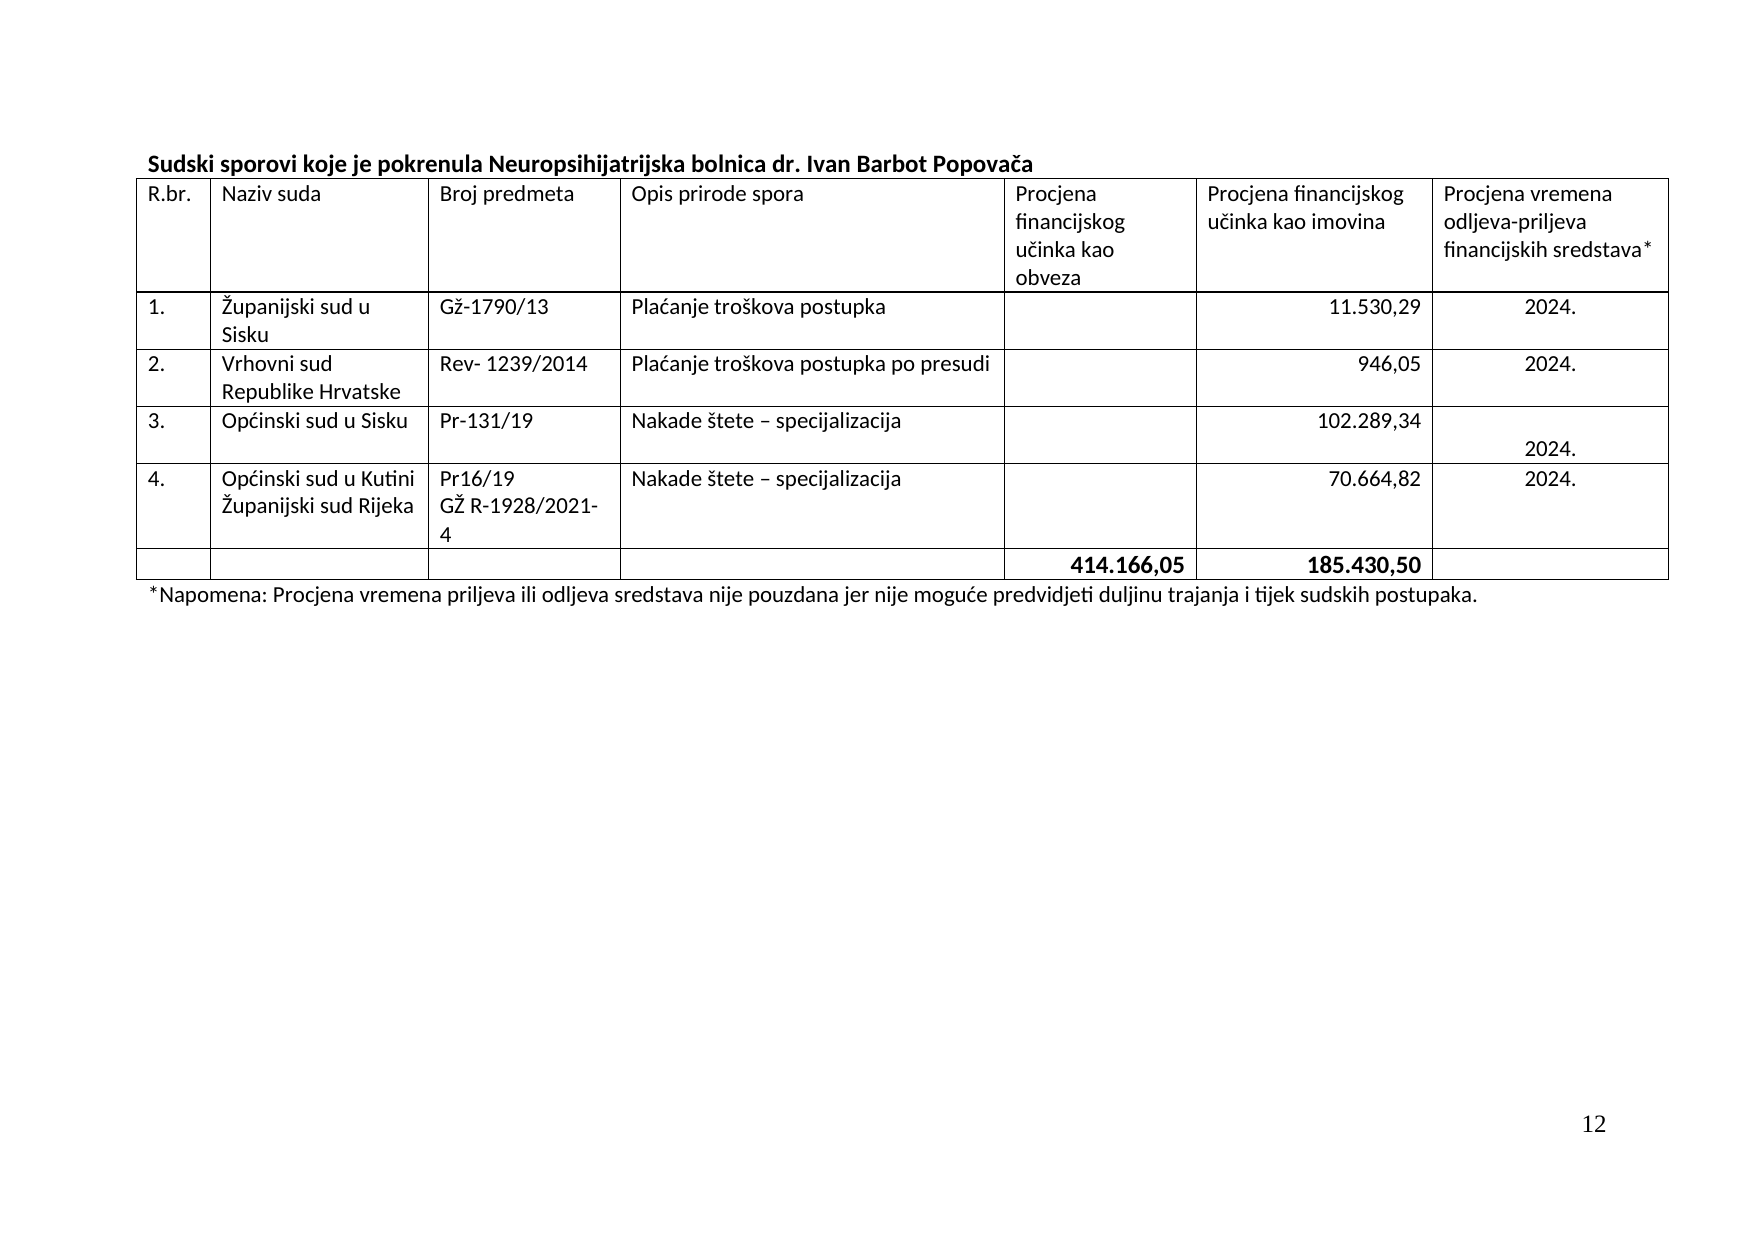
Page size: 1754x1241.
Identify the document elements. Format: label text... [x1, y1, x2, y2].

table_header Procjena financijskog učinka kao imovina [1197, 179, 1432, 291]
table_cell Pr16/19 GŽ R-1928/2021-4 [429, 464, 620, 548]
table_cell [1005, 350, 1196, 406]
table_cell 11.530,29 [1197, 293, 1432, 348]
table_header Broj predmeta [429, 179, 620, 291]
table_cell Gž-1790/13 [429, 293, 620, 348]
table_cell Plaćanje troškova postupka [621, 293, 1004, 348]
table_cell 2. [137, 350, 210, 406]
table_cell [1005, 464, 1196, 548]
table_cell [621, 549, 1004, 579]
table_cell Rev- 1239/2014 [429, 350, 620, 406]
table_cell [429, 549, 620, 579]
text *Napomena: Procjena vremena priljeva ili odljeva sredstava nije pouzdana jer nije moguće predvidjeti duljinu trajanja i tijek sudskih postupaka. [148, 580, 1606, 608]
table_cell [137, 549, 210, 579]
table_cell 414.166,05 [1005, 549, 1196, 579]
table_cell [1005, 407, 1196, 463]
table_cell Županijski sud u Sisku [211, 293, 428, 348]
table_cell Nakade štete – specijalizacija [621, 407, 1004, 463]
table_cell [1433, 549, 1668, 579]
table_header Procjena vremena odljeva-priljeva financijskih sredstava* [1433, 179, 1668, 291]
table_cell Općinski sud u Kutini Županijski sud Rijeka [211, 464, 428, 548]
table_cell Pr-131/19 [429, 407, 620, 463]
table_header R.br. [137, 179, 210, 291]
text Sudski sporovi koje je pokrenula Neuropsihijatrijska bolnica dr. Ivan Barbot Popovača [148, 148, 1606, 178]
table_cell [211, 549, 428, 579]
table_cell 70.664,82 [1197, 464, 1432, 548]
table_header Naziv suda [211, 179, 428, 291]
table_header Procjena financijskog učinka kao obveza [1005, 179, 1196, 291]
table_cell [1005, 293, 1196, 348]
table_cell 2024. [1433, 293, 1668, 348]
table_cell 946,05 [1197, 350, 1432, 406]
table_cell 102.289,34 [1197, 407, 1432, 463]
table_cell Vrhovni sud Republike Hrvatske [211, 350, 428, 406]
table_cell Općinski sud u Sisku [211, 407, 428, 463]
table_header Opis prirode spora [621, 179, 1004, 291]
table_cell Plaćanje troškova postupka po presudi [621, 350, 1004, 406]
table_cell 1. [137, 293, 210, 348]
table_cell 185.430,50 [1197, 549, 1432, 579]
table_cell Nakade štete – specijalizacija [621, 464, 1004, 548]
table_cell 2024. [1433, 464, 1668, 548]
table_cell 4. [137, 464, 210, 548]
table_cell 2024. [1433, 407, 1668, 463]
table_cell 3. [137, 407, 210, 463]
table_cell 2024. [1433, 350, 1668, 406]
